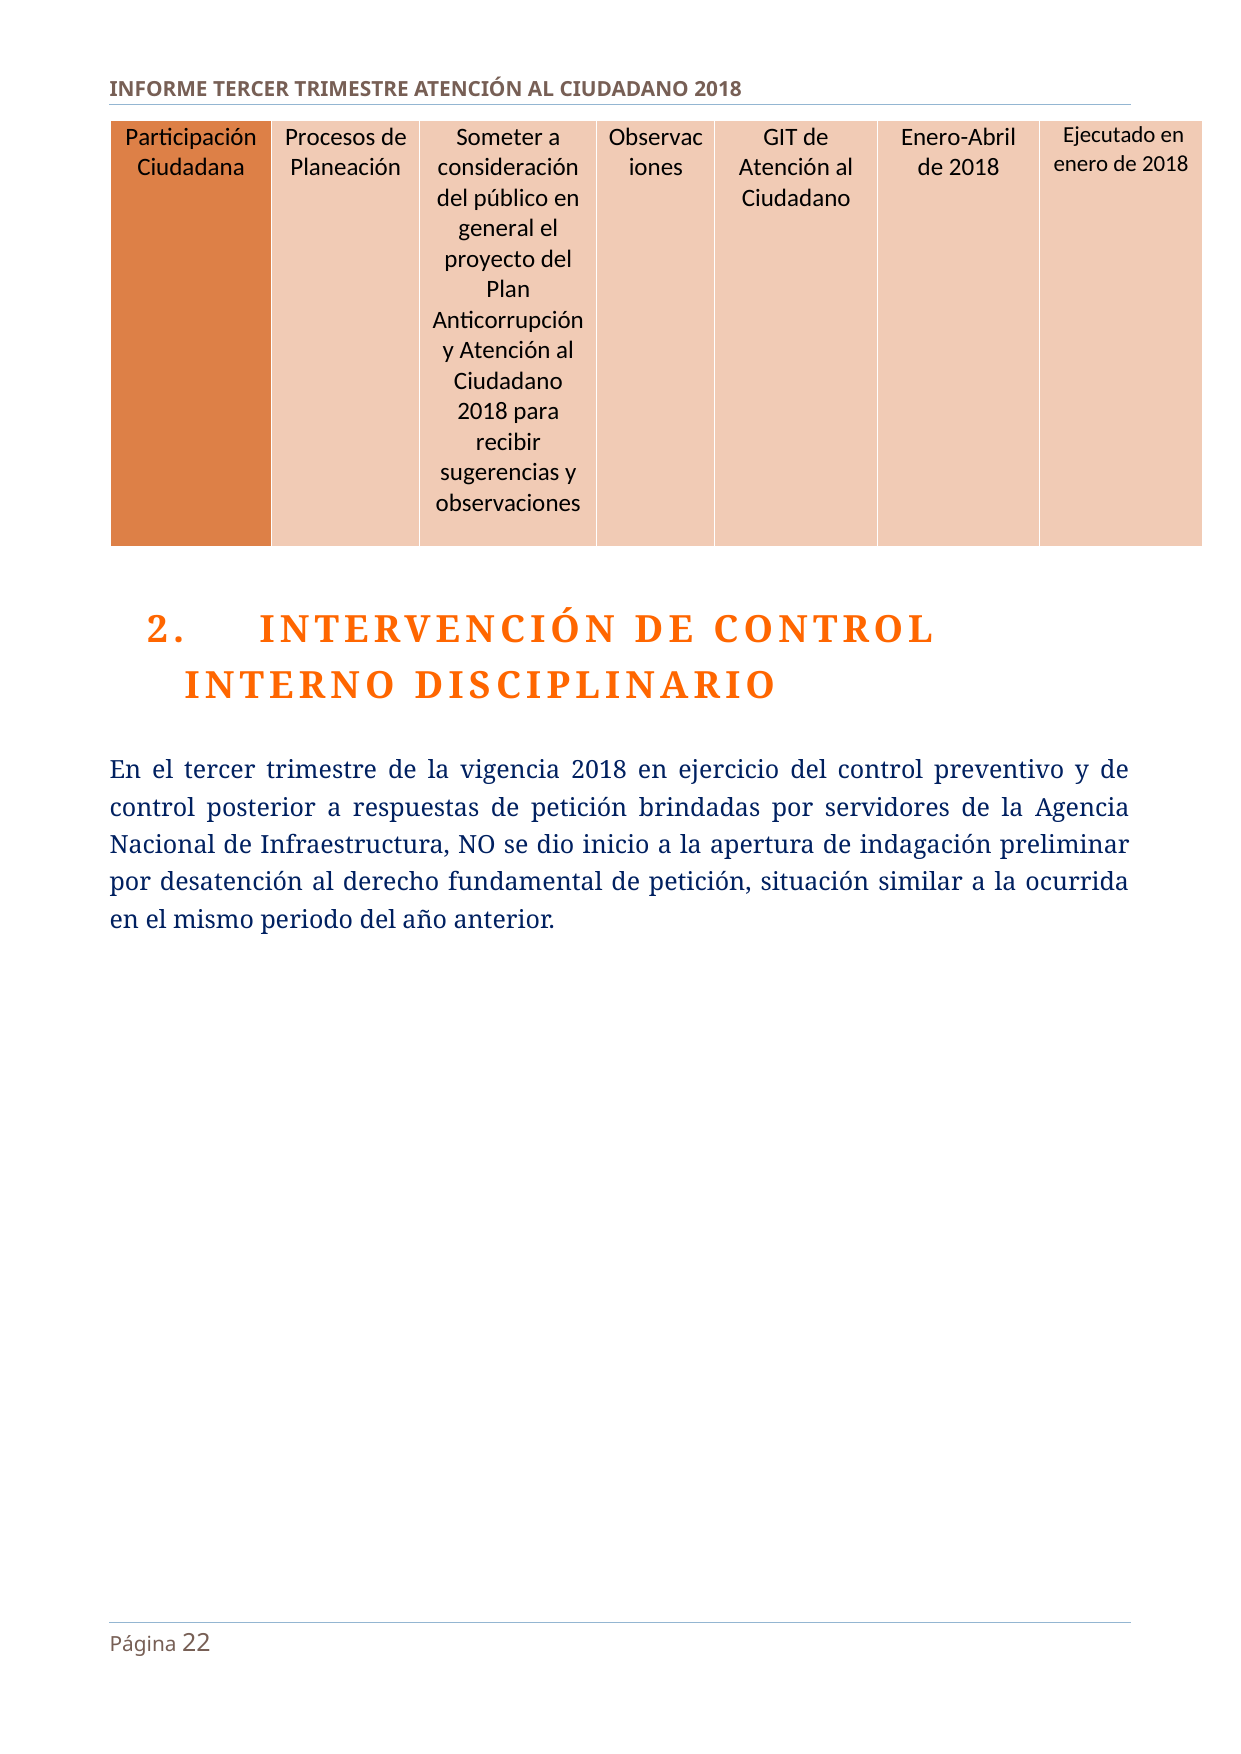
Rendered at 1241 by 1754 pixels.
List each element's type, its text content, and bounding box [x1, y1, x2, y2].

table_cell Procesos de Planeación [272, 121, 419, 546]
table_cell Someter a consideración del público en general el proyecto del Plan Anticorrupción y Atención al Ciudadano 2018 para recibir sugerencias y observaciones [420, 121, 596, 546]
table_cell Observaciones [597, 121, 714, 546]
table_cell Enero-Abril de 2018 [878, 121, 1039, 546]
list INTERVENCIÓN DE CONTROL INTERNO DISCIPLINARIO [147, 602, 1131, 709]
table_cell Ejecutado en enero de 2018 [1040, 121, 1202, 546]
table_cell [715, 121, 877, 546]
list En el tercer trimestre de la vigencia 2018 en ejercicio del control preventivo y de control posterior a respuestas de petición brindadas por servidores de la Agencia Nacional de Infraestructura, NO se dio inicio a la apertura de indagación preliminar por desatención al derecho fundamental de petición, situación similar a la ocurrida en el mismo periodo del año anterior. [109, 752, 1131, 935]
table_cell Participación Ciudadana [111, 121, 271, 546]
